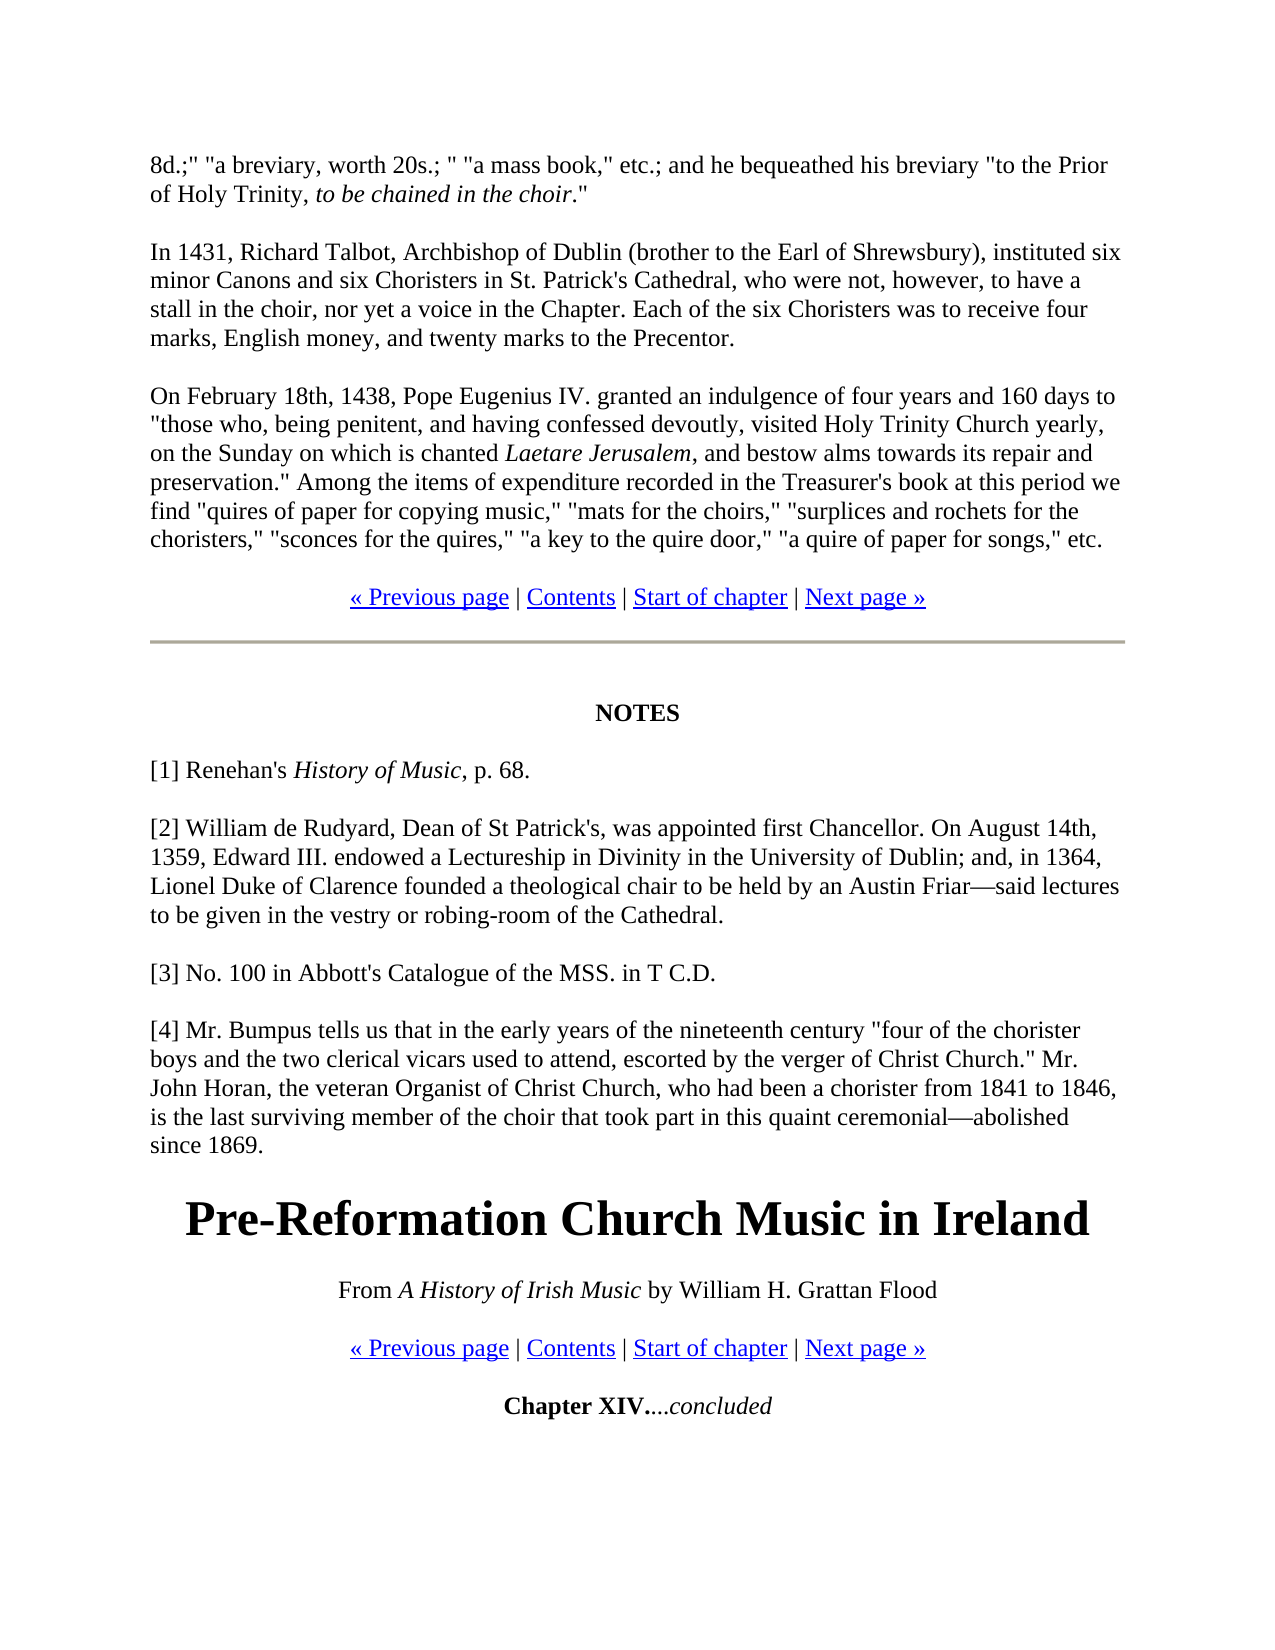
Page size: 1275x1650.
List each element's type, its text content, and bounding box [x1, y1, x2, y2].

text [2] William de Rudyard, Dean of St Patrick's, was appointed first Chancellor. On August 14th, 1359, Edward III. endowed a Lectureship in Divinity in the University of Dublin; and, in 1364, Lionel Duke of Clarence founded a theological chair to be held by an Austin Friar—said lectures to be given in the vestry or robing-room of the Cathedral. [150, 813, 1125, 928]
text From A History of Irish Music by William H. Grattan Flood [150, 1275, 1125, 1304]
text [3] No. 100 in Abbott's Catalogue of the MSS. in T C.D. [150, 958, 1125, 986]
text On February 18th, 1438, Pope Eugenius IV. granted an indulgence of four years and 160 days to "those who, being penitent, and having confessed devoutly, visited Holy Trinity Church yearly, on the Sunday on which is chanted Laetare Jerusalem, and bestow alms towards its repair and preservation." Among the items of expenditure recorded in the Treasurer's book at this period we find "quires of paper for copying music," "mats for the choirs," "surplices and rochets for the choristers," "sconces for the quires," "a key to the quire door," "a quire of paper for songs," etc. [150, 381, 1125, 553]
text « Previous page | Contents | Start of chapter | Next page » [150, 1333, 1125, 1362]
text NOTES [150, 698, 1125, 726]
text Chapter XIV....concluded [150, 1391, 1125, 1420]
text [1] Renehan's History of Music, p. 68. [150, 756, 1125, 784]
text In 1431, Richard Talbot, Archbishop of Dublin (brother to the Earl of Shrewsbury), instituted six minor Canons and six Choristers in St. Patrick's Cathedral, who were not, however, to have a stall in the choir, nor yet a voice in the Chapter. Each of the six Choristers was to receive four marks, English money, and twenty marks to the Precentor. [150, 237, 1125, 352]
text Pre-Reformation Church Music in Ireland [150, 1188, 1125, 1246]
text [150, 150, 1125, 207]
text [4] Mr. Bumpus tells us that in the early years of the nineteenth century "four of the chorister boys and the two clerical vicars used to attend, escorted by the verger of Christ Church." Mr. John Horan, the veteran Organist of Christ Church, who had been a chorister from 1841 to 1846, is the last surviving member of the choir that took part in this quaint ceremonial—abolished since 1869. [150, 1016, 1125, 1159]
text « Previous page | Contents | Start of chapter | Next page » [150, 582, 1125, 611]
